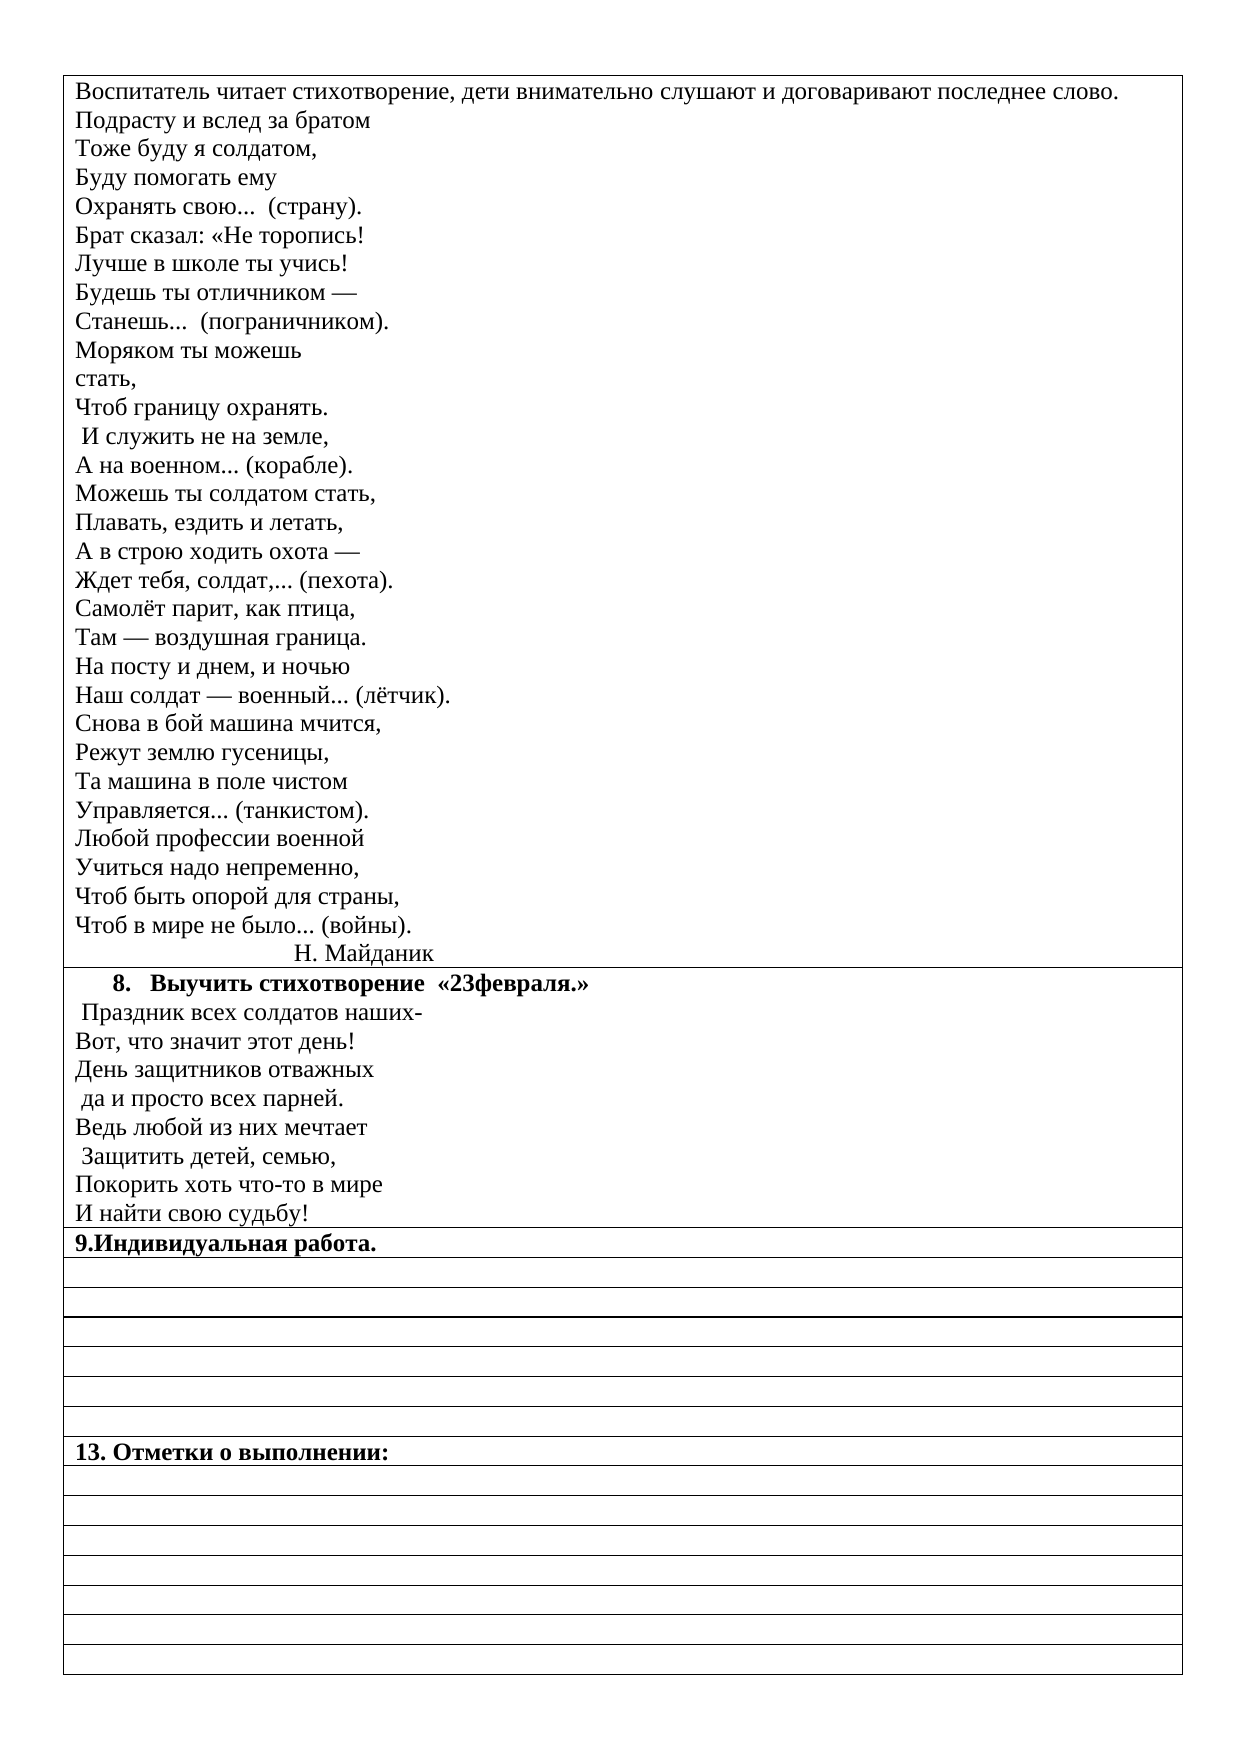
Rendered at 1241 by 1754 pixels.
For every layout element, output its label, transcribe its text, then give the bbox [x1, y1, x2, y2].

table_cell [64, 1615, 1182, 1644]
table_cell 13. Отметки о выполнении: [64, 1437, 1182, 1465]
table_cell [64, 1496, 1182, 1525]
table_cell [64, 1526, 1182, 1555]
table_cell [64, 1318, 1182, 1346]
table_cell [64, 1645, 1182, 1674]
table_cell [64, 1556, 1182, 1584]
table_cell Выучить стихотворение «23февраля.» Праздник всех солдатов наших- Вот, что значит этот день! День защитников отважных да и просто всех парней. Ведь любой из них мечтает Защитить детей, семью, Покорить хоть что-то в мире И найти свою судьбу! [64, 968, 1182, 1227]
table_cell 9.Индивидуальная работа. [64, 1228, 1182, 1257]
table_cell [64, 1407, 1182, 1436]
table_cell [64, 1466, 1182, 1495]
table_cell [64, 76, 1182, 967]
table_cell [64, 1288, 1182, 1316]
table_cell [64, 1377, 1182, 1406]
table_cell [64, 1586, 1182, 1614]
table_cell [64, 1347, 1182, 1376]
table_cell [64, 1258, 1182, 1287]
